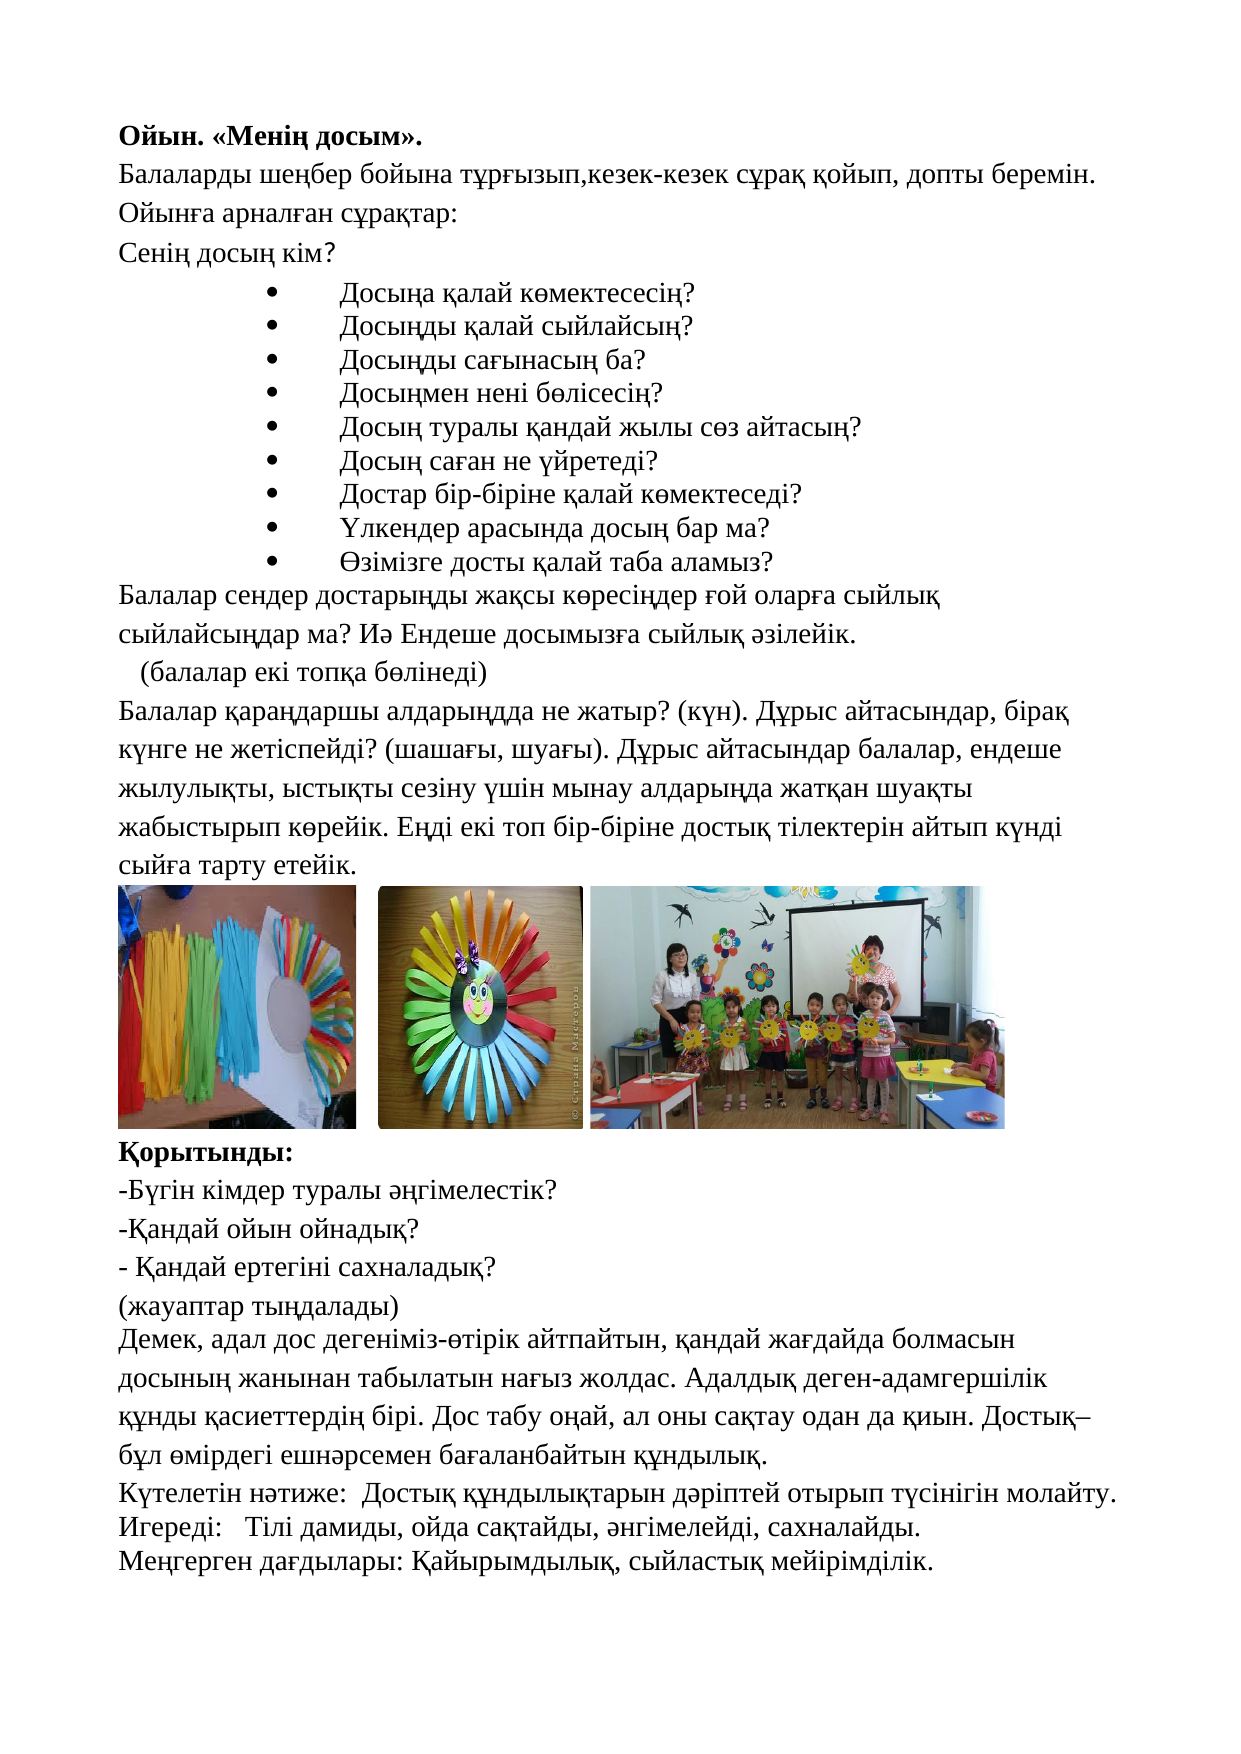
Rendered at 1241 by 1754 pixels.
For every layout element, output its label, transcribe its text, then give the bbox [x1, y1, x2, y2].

text Қорытынды: [118, 1134, 1122, 1167]
text Балалар сендер достарыңды жақсы көресіңдер ғой оларға сыйлық сыйлайсыңдар ма? Иә Ендеше досымызға сыйлық әзілейік. [118, 577, 1122, 649]
list Досың туралы қандай жылы сөз айтасың? [193, 409, 1122, 443]
text (балалар екі топқа бөлінеді) [118, 654, 1122, 688]
text Меңгерген дағдылары: Қайырымдылық, сыйластық мейірімділік. [118, 1543, 1122, 1576]
list Досың саған не үйретеді? [193, 443, 1122, 477]
picture [590, 886, 1005, 1129]
text Ойынға арналған сұрақтар: [118, 195, 1122, 229]
text Игереді: Тілі дамиды, ойда сақтайды, әнгімелейді, сахналайды. [118, 1509, 1122, 1543]
list Досыңды қалай сыйлайсың? [193, 308, 1122, 342]
list Досыңа қалай көмектесесің? [193, 275, 1122, 308]
text Сенің досың кім? [118, 234, 1122, 269]
picture [378, 886, 583, 1129]
list Өзімізге досты қалай таба аламыз? [193, 544, 1122, 577]
list Досыңды сағынасың ба? [193, 342, 1122, 376]
text -Қандай ойын ойнадық? [118, 1211, 1122, 1244]
list Үлкендер арасында досың бар ма? [193, 510, 1122, 544]
text Демек, адал дос дегеніміз-өтірік айтпайтын, қандай жағдайда болмасын досының жанынан табылатын нағыз жолдас. Адалдық деген-адамгершілік құнды қасиеттердің бірі. Дос табу оңай, ал оны сақтау одан да қиын. Достық–бұл өмірдегі ешнәрсемен бағаланбайтын құндылық. [118, 1321, 1122, 1471]
list Досыңмен нені бөлісесің? [193, 376, 1122, 409]
text -Бүгін кімдер туралы әңгімелестік? [118, 1172, 1122, 1206]
list Достар бір-біріне қалай көмектеседі? [193, 477, 1122, 510]
text Ойын. «Менің досым». [118, 118, 1122, 152]
text Балалар қараңдаршы алдарыңдда не жатыр? (күн). Дұрыс айтасындар, бірақ күнге не жетіспейді? (шашағы, шуағы). Дұрыс айтасындар балалар, ендеше жылулықты, ыстықты сезіну үшін мынау алдарыңда жатқан шуақты жабыстырып көрейік. Еңді екі топ бір-біріне достық тілектерін айтып күнді сыйға тарту етейік. [118, 693, 1122, 881]
picture [118, 885, 357, 1129]
text (жауаптар тыңдалады) [118, 1288, 1122, 1321]
text Балаларды шеңбер бойына тұрғызып,кезек-кезек сұрақ қойып, допты беремін. [118, 157, 1122, 190]
text - Қандай ертегіні сахналадық? [118, 1249, 1122, 1283]
text Күтелетін нәтиже: Достық құндылықтарын дәріптей отырып түсінігін молайту. [118, 1476, 1122, 1509]
